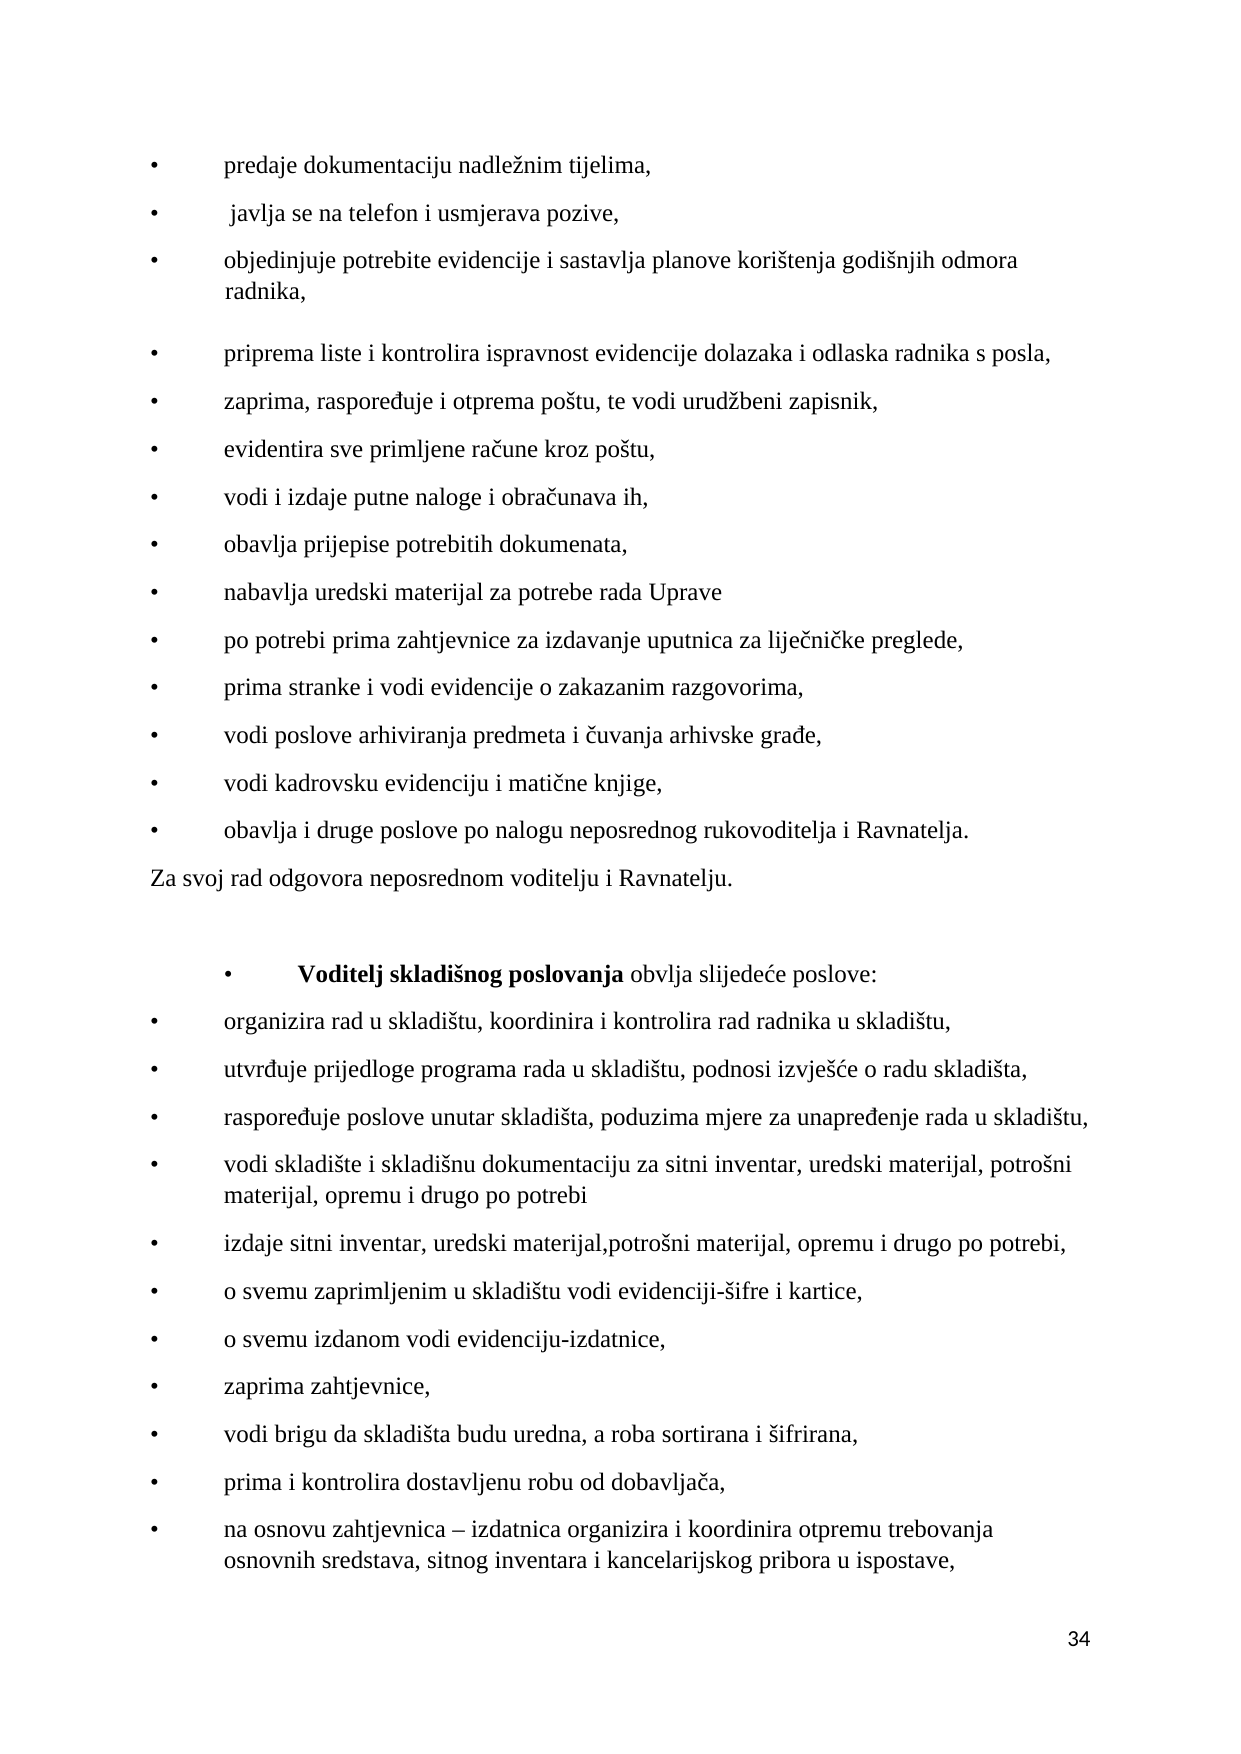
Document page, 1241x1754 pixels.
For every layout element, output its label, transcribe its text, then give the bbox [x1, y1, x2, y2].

text • obavlja prijepise potrebitih dokumenata, [150, 529, 1090, 558]
text radnika, [150, 276, 1090, 305]
text • vodi i izdaje putne naloge i obračunava ih, [150, 482, 1090, 510]
text • Voditelj skladišnog poslovanja obvlja slijedeće poslove: [150, 959, 1090, 987]
text • organizira rad u skladištu, koordinira i kontrolira rad radnika u skladištu, [150, 1006, 1090, 1035]
text • vodi skladište i skladišnu dokumentaciju za sitni inventar, uredski materijal, potrošni materijal, opremu i drugo po potrebi [150, 1149, 1090, 1209]
text • predaje dokumentaciju nadležnim tijelima, [150, 150, 1090, 179]
text • nabavlja uredski materijal za potrebe rada Uprave [150, 577, 1090, 606]
text • obavlja i druge poslove po nalogu neposrednog rukovoditelja i Ravnatelja. [150, 816, 1090, 844]
text • po potrebi prima zahtjevnice za izdavanje uputnica za liječničke preglede, [150, 625, 1090, 653]
text • raspoređuje poslove unutar skladišta, poduzima mjere za unapređenje rada u skladištu, [150, 1102, 1090, 1131]
text • evidentira sve primljene račune kroz poštu, [150, 434, 1090, 463]
text • prima i kontrolira dostavljenu robu od dobavljača, [150, 1467, 1090, 1496]
text • vodi brigu da skladišta budu uredna, a roba sortirana i šifrirana, [150, 1419, 1090, 1448]
text • zaprima, raspoređuje i otprema poštu, te vodi urudžbeni zapisnik, [150, 386, 1090, 415]
text • javlja se na telefon i usmjerava pozive, [150, 198, 1090, 226]
text • vodi kadrovsku evidenciju i matične knjige, [150, 768, 1090, 797]
text • na osnovu zahtjevnica – izdatnica organizira i koordinira otpremu trebovanja osnovnih sredstava, sitnog inventara i kancelarijskog pribora u ispostave, [150, 1514, 1090, 1574]
text Za svoj rad odgovora neposrednom voditelju i Ravnatelju. [150, 863, 1090, 892]
text • prima stranke i vodi evidencije o zakazanim razgovorima, [150, 672, 1090, 701]
text • zaprima zahtjevnice, [150, 1371, 1090, 1400]
text • o svemu zaprimljenim u skladištu vodi evidenciji-šifre i kartice, [150, 1276, 1090, 1305]
text • izdaje sitni inventar, uredski materijal,potrošni materijal, opremu i drugo po potrebi, [150, 1228, 1090, 1257]
text • priprema liste i kontrolira ispravnost evidencije dolazaka i odlaska radnika s posla, [150, 338, 1090, 367]
text • objedinjuje potrebite evidencije i sastavlja planove korištenja godišnjih odmora [150, 245, 1090, 274]
text • vodi poslove arhiviranja predmeta i čuvanja arhivske građe, [150, 720, 1090, 749]
text • utvrđuje prijedloge programa rada u skladištu, podnosi izvješće o radu skladišta, [150, 1054, 1090, 1083]
text • o svemu izdanom vodi evidenciju-izdatnice, [150, 1324, 1090, 1352]
